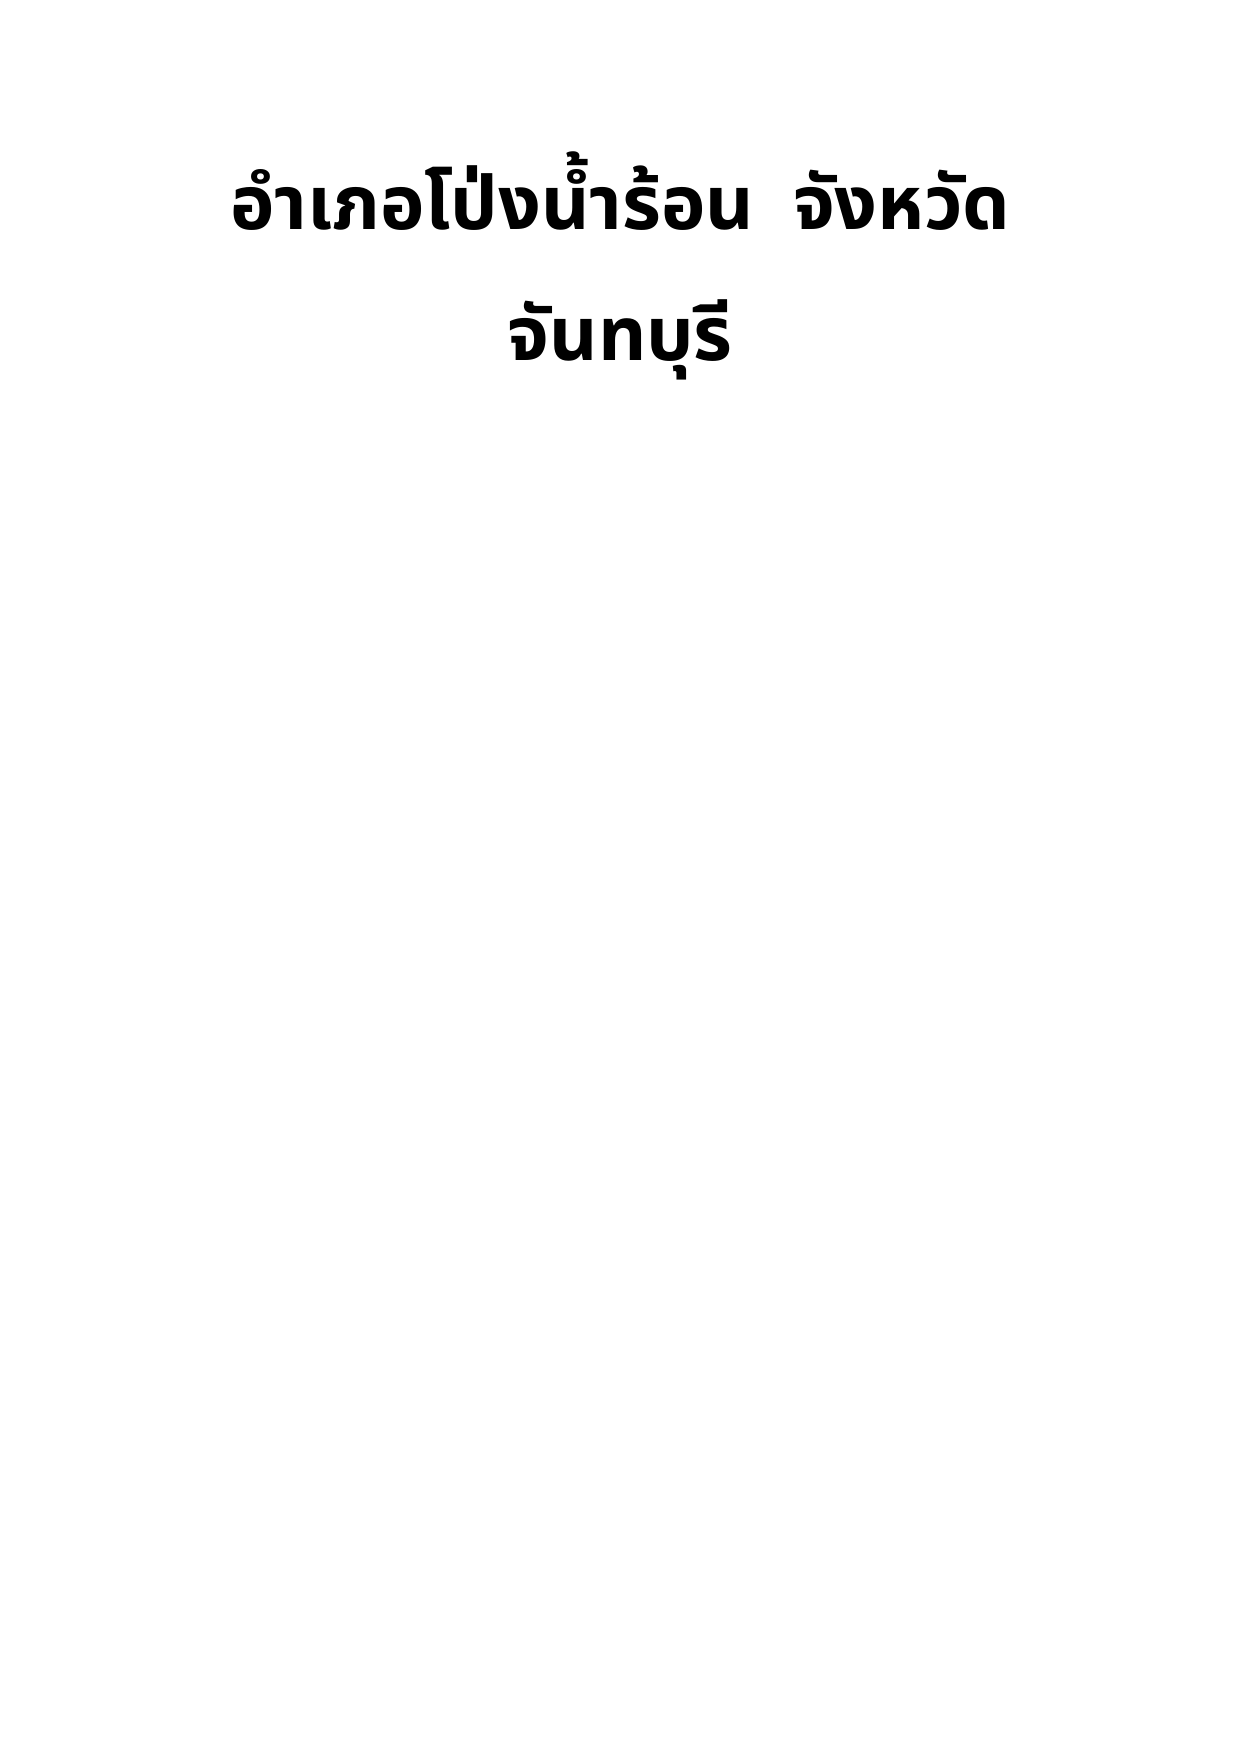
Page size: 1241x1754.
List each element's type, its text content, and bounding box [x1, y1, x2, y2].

text อำเภอโป่งน้ำร้อน จังหวัดจันทบุรี [150, 150, 1090, 394]
